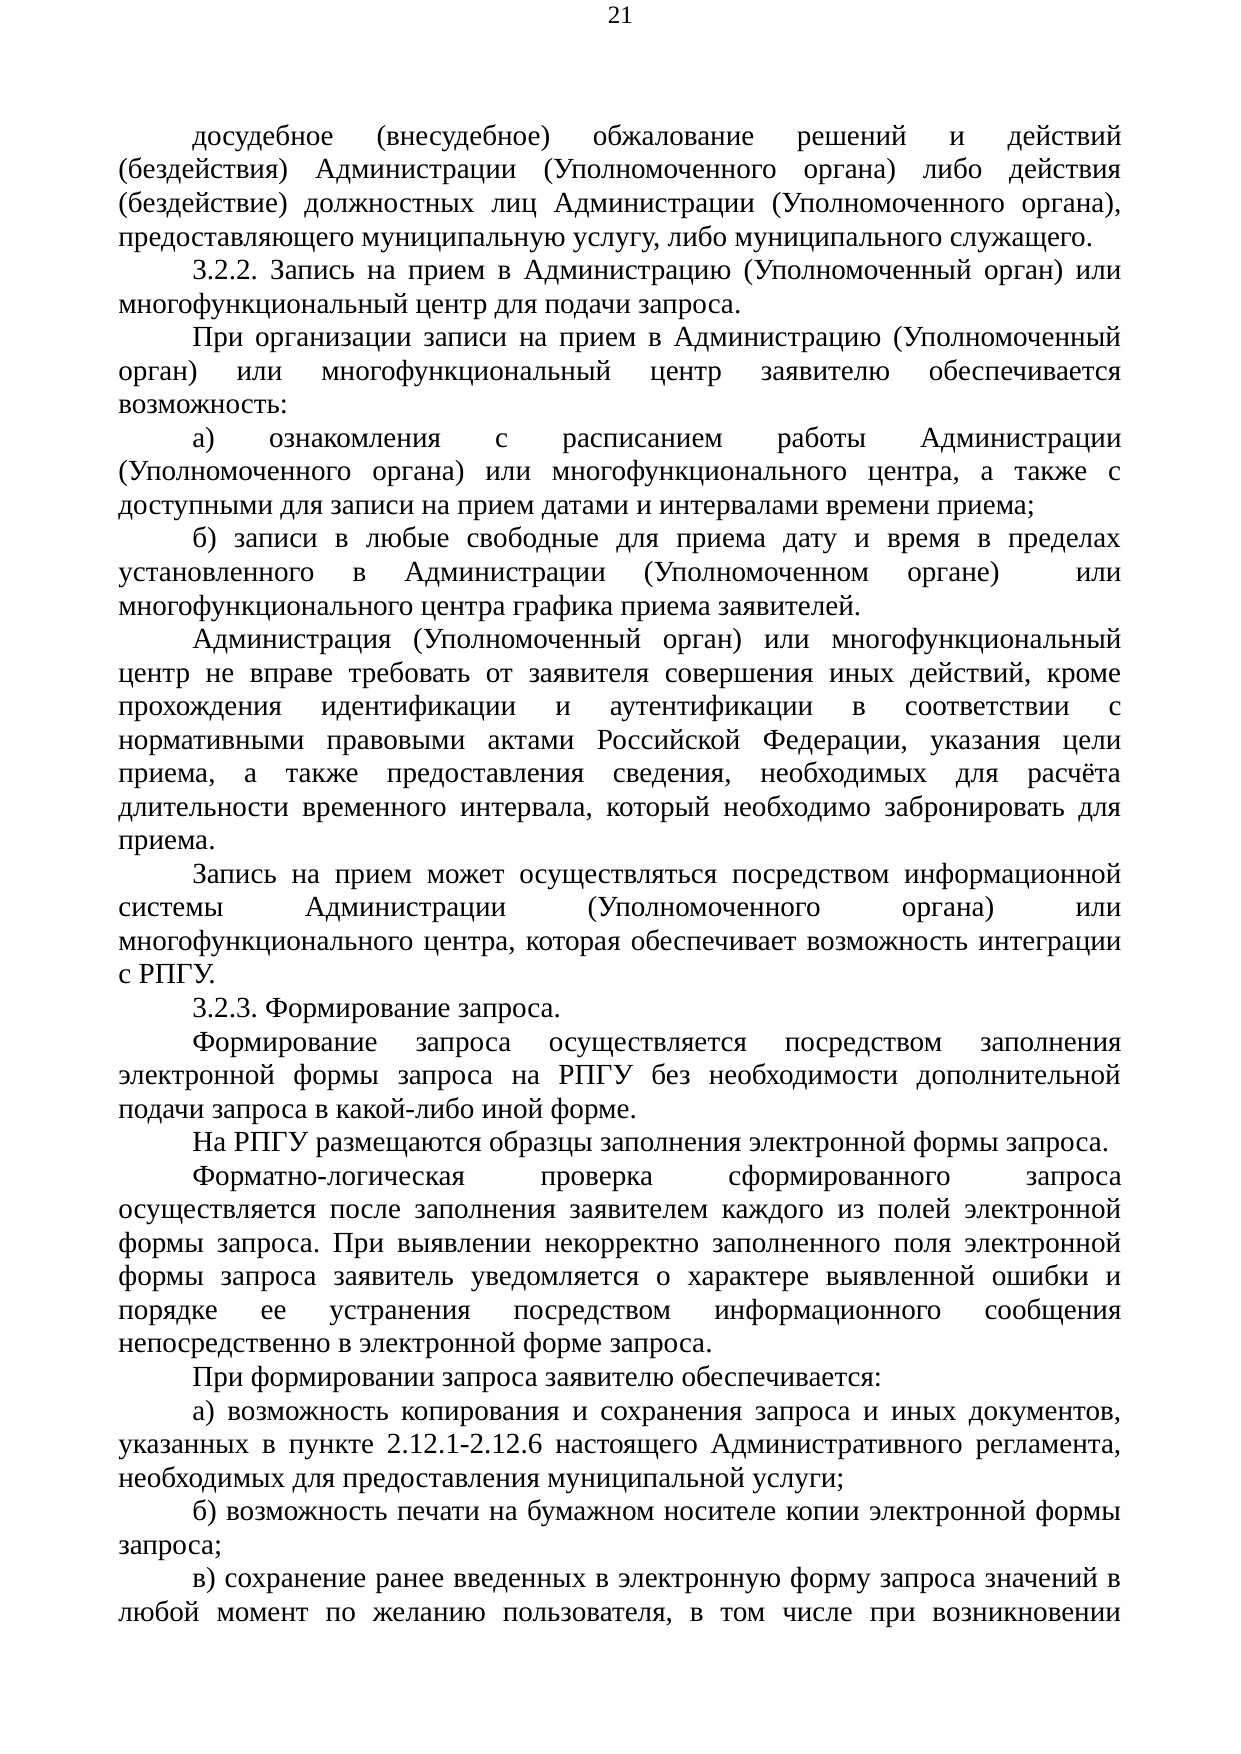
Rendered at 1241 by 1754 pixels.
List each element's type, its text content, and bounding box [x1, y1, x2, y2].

text а) возможность копирования и сохранения запроса и иных документов, указанных в пункте 2.12.1-2.12.6 настоящего Административного регламента, необходимых для предоставления муниципальной услуги; [118, 1393, 1122, 1493]
text 3.2.2. Запись на прием в Администрацию (Уполномоченный орган) или многофункциональный центр для подачи запроса. [118, 252, 1122, 319]
text досудебное (внесудебное) обжалование решений и действий (бездействия) Администрации (Уполномоченного органа) либо действия (бездействие) должностных лиц Администрации (Уполномоченного органа), предоставляющего муниципальную услугу, либо муниципального служащего. [118, 118, 1122, 252]
text При формировании запроса заявителю обеспечивается: [118, 1359, 1122, 1393]
text Запись на прием может осуществляться посредством информационной системы Администрации (Уполномоченного органа) или многофункционального центра, которая обеспечивает возможность интеграции с РПГУ. [118, 856, 1122, 990]
text 3.2.3. Формирование запроса. [118, 990, 1122, 1024]
text Формирование запроса осуществляется посредством заполнения электронной формы запроса на РПГУ без необходимости дополнительной подачи запроса в какой-либо иной форме. [118, 1024, 1122, 1124]
text б) возможность печати на бумажном носителе копии электронной формы запроса; [118, 1493, 1122, 1560]
text Администрация (Уполномоченный орган) или многофункциональный центр не вправе требовать от заявителя совершения иных действий, кроме прохождения идентификации и аутентификации в соответствии с нормативными правовыми актами Российской Федерации, указания цели приема, а также предоставления сведения, необходимых для расчёта длительности временного интервала, который необходимо забронировать для приема. [118, 621, 1122, 856]
text На РПГУ размещаются образцы заполнения электронной формы запроса. [118, 1124, 1122, 1158]
text При организации записи на прием в Администрацию (Уполномоченный орган) или многофункциональный центр заявителю обеспечивается возможность: [118, 319, 1122, 420]
text Форматно-логическая проверка сформированного запроса осуществляется после заполнения заявителем каждого из полей электронной формы запроса. При выявлении некорректно заполненного поля электронной формы запроса заявитель уведомляется о характере выявленной ошибки и порядке ее устранения посредством информационного сообщения непосредственно в электронной форме запроса. [118, 1158, 1122, 1359]
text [118, 1560, 1122, 1627]
text б) записи в любые свободные для приема дату и время в пределах установленного в Администрации (Уполномоченном органе) или многофункционального центра графика приема заявителей. [118, 521, 1122, 621]
text а) ознакомления с расписанием работы Администрации (Уполномоченного органа) или многофункционального центра, а также с доступными для записи на прием датами и интервалами времени приема; [118, 420, 1122, 521]
